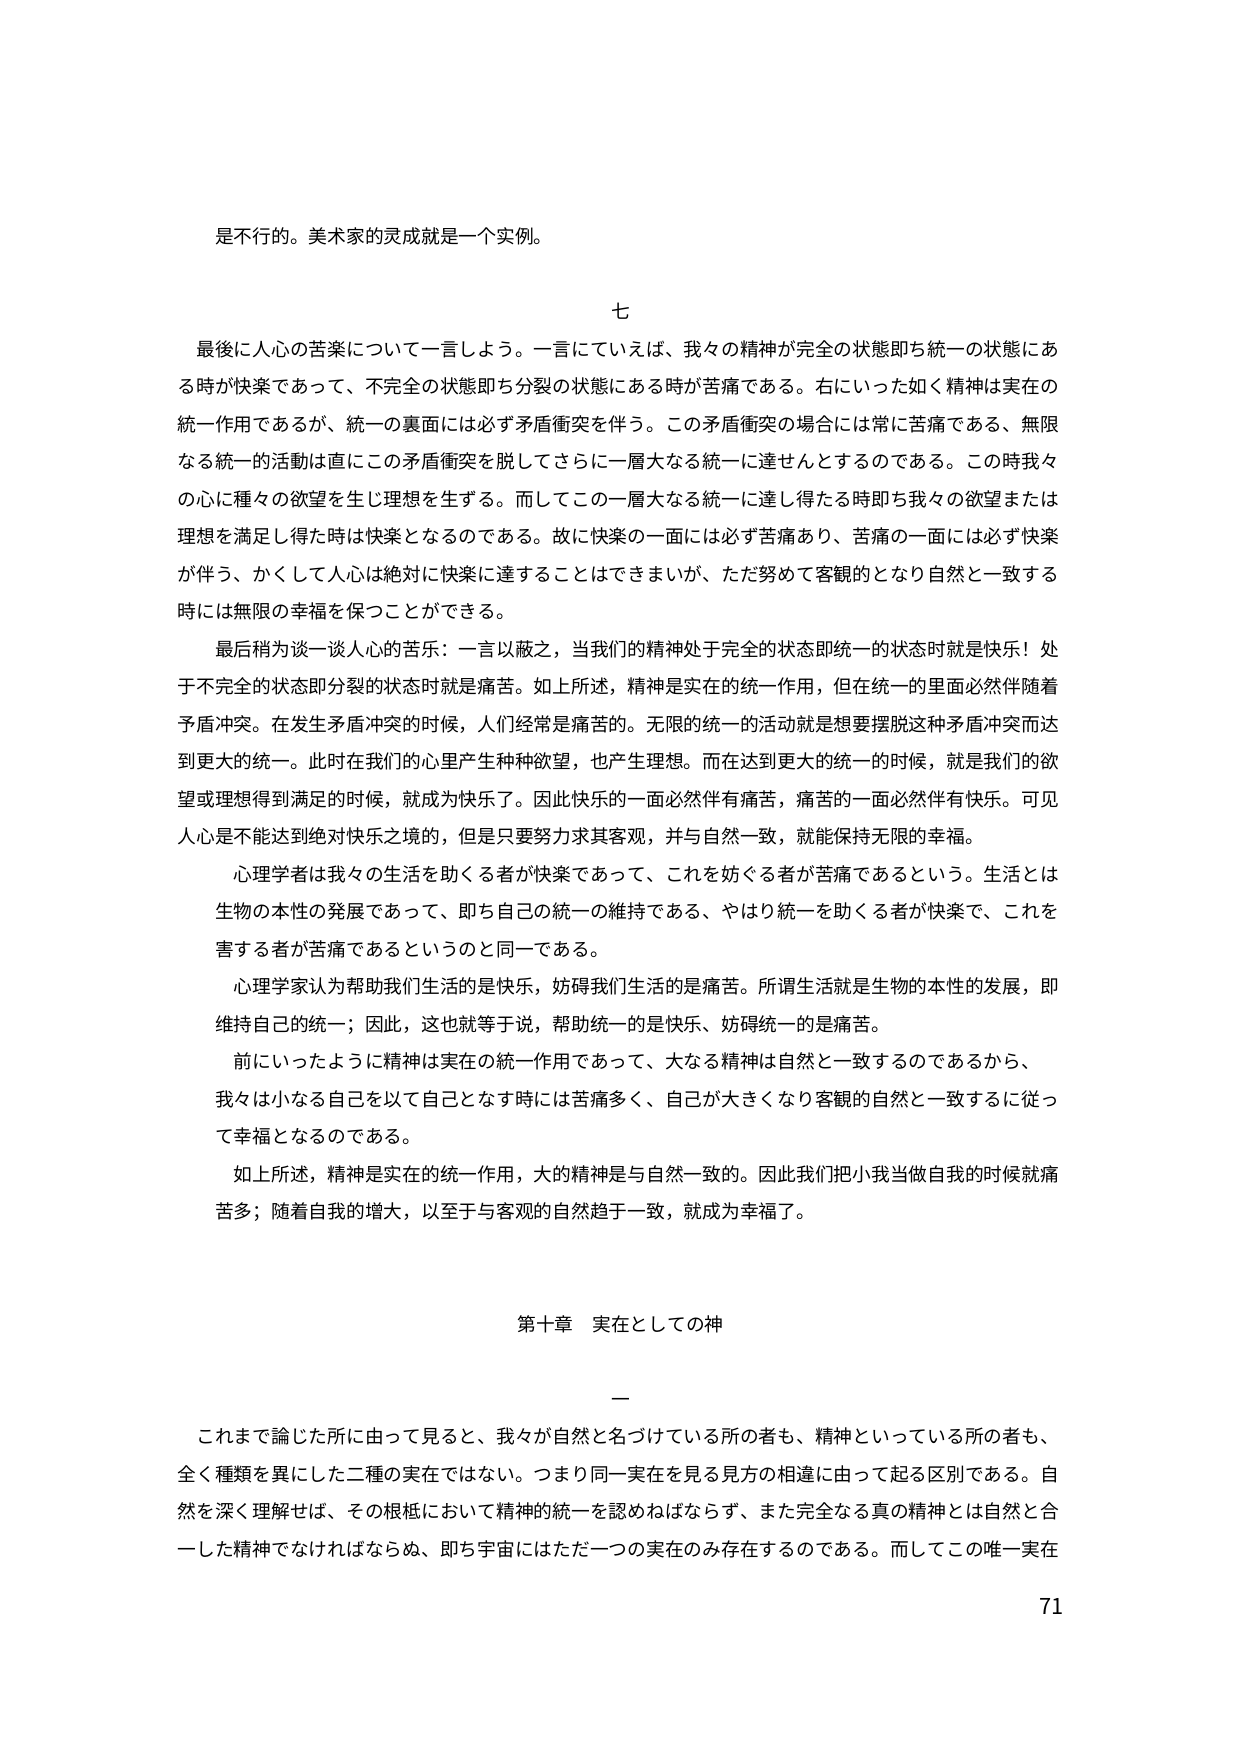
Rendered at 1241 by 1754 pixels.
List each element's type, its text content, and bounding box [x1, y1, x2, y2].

text 最后稍为谈一谈人心的苦乐：一言以蔽之，当我们的精神处于完全的状态即统一的状态时就是快乐！处于不完全的状态即分裂的状态时就是痛苦。如上所述，精神是实在的统一作用，但在统一的里面必然伴随着予盾冲突。在发生矛盾冲突的时候，人们经常是痛苦的。无限的统一的活动就是想要摆脱这种矛盾冲突而达到更大的统一。此时在我们的心里产生种种欲望，也产生理想。而在达到更大的统一的时候，就是我们的欲望或理想得到满足的时候，就成为快乐了。因此快乐的一面必然伴有痛苦，痛苦的一面必然伴有快乐。可见人心是不能达到绝对快乐之境的，但是只要努力求其客观，并与自然一致，就能保持无限的幸福。 [177, 629, 1063, 854]
text 心理学家认为帮助我们生活的是快乐，妨碍我们生活的是痛苦。所谓生活就是生物的本性的发展，即维持自己的统一；因此，这也就等于说，帮助统一的是快乐、妨碍统一的是痛苦。 [215, 967, 1063, 1042]
text 前にいったように精神は実在の統一作用であって、大なる精神は自然と一致するのであるから、我々は小なる自己を以て自己となす時には苦痛多く、自己が大きくなり客観的自然と一致するに従って幸福となるのである。 [215, 1042, 1063, 1154]
text 如上所述，精神是实在的统一作用，大的精神是与自然一致的。因此我们把小我当做自我的时候就痛苦多；随着自我的增大，以至于与客观的自然趋于一致，就成为幸福了。 [215, 1154, 1063, 1229]
text 一 [177, 1379, 1063, 1417]
text 第十章 実在としての神 [177, 1304, 1063, 1342]
text 七 [177, 292, 1063, 329]
text 心理学者は我々の生活を助くる者が快楽であって、これを妨ぐる者が苦痛であるという。生活とは生物の本性の発展であって、即ち自己の統一の維持である、やはり統一を助くる者が快楽で、これを害する者が苦痛であるというのと同一である。 [215, 854, 1063, 967]
text 最後に人心の苦楽について一言しよう。一言にていえば、我々の精神が完全の状態即ち統一の状態にある時が快楽であって、不完全の状態即ち分裂の状態にある時が苦痛である。右にいった如く精神は実在の統一作用であるが、統一の裏面には必ず矛盾衝突を伴う。この矛盾衝突の場合には常に苦痛である、無限なる統一的活動は直にこの矛盾衝突を脱してさらに一層大なる統一に達せんとするのである。この時我々の心に種々の欲望を生じ理想を生ずる。而してこの一層大なる統一に達し得たる時即ち我々の欲望または理想を満足し得た時は快楽となるのである。故に快楽の一面には必ず苦痛あり、苦痛の一面には必ず快楽が伴う、かくして人心は絶対に快楽に達することはできまいが、ただ努めて客観的となり自然と一致する時には無限の幸福を保つことができる。 [177, 329, 1063, 629]
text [177, 1417, 1063, 1567]
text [215, 217, 1063, 254]
